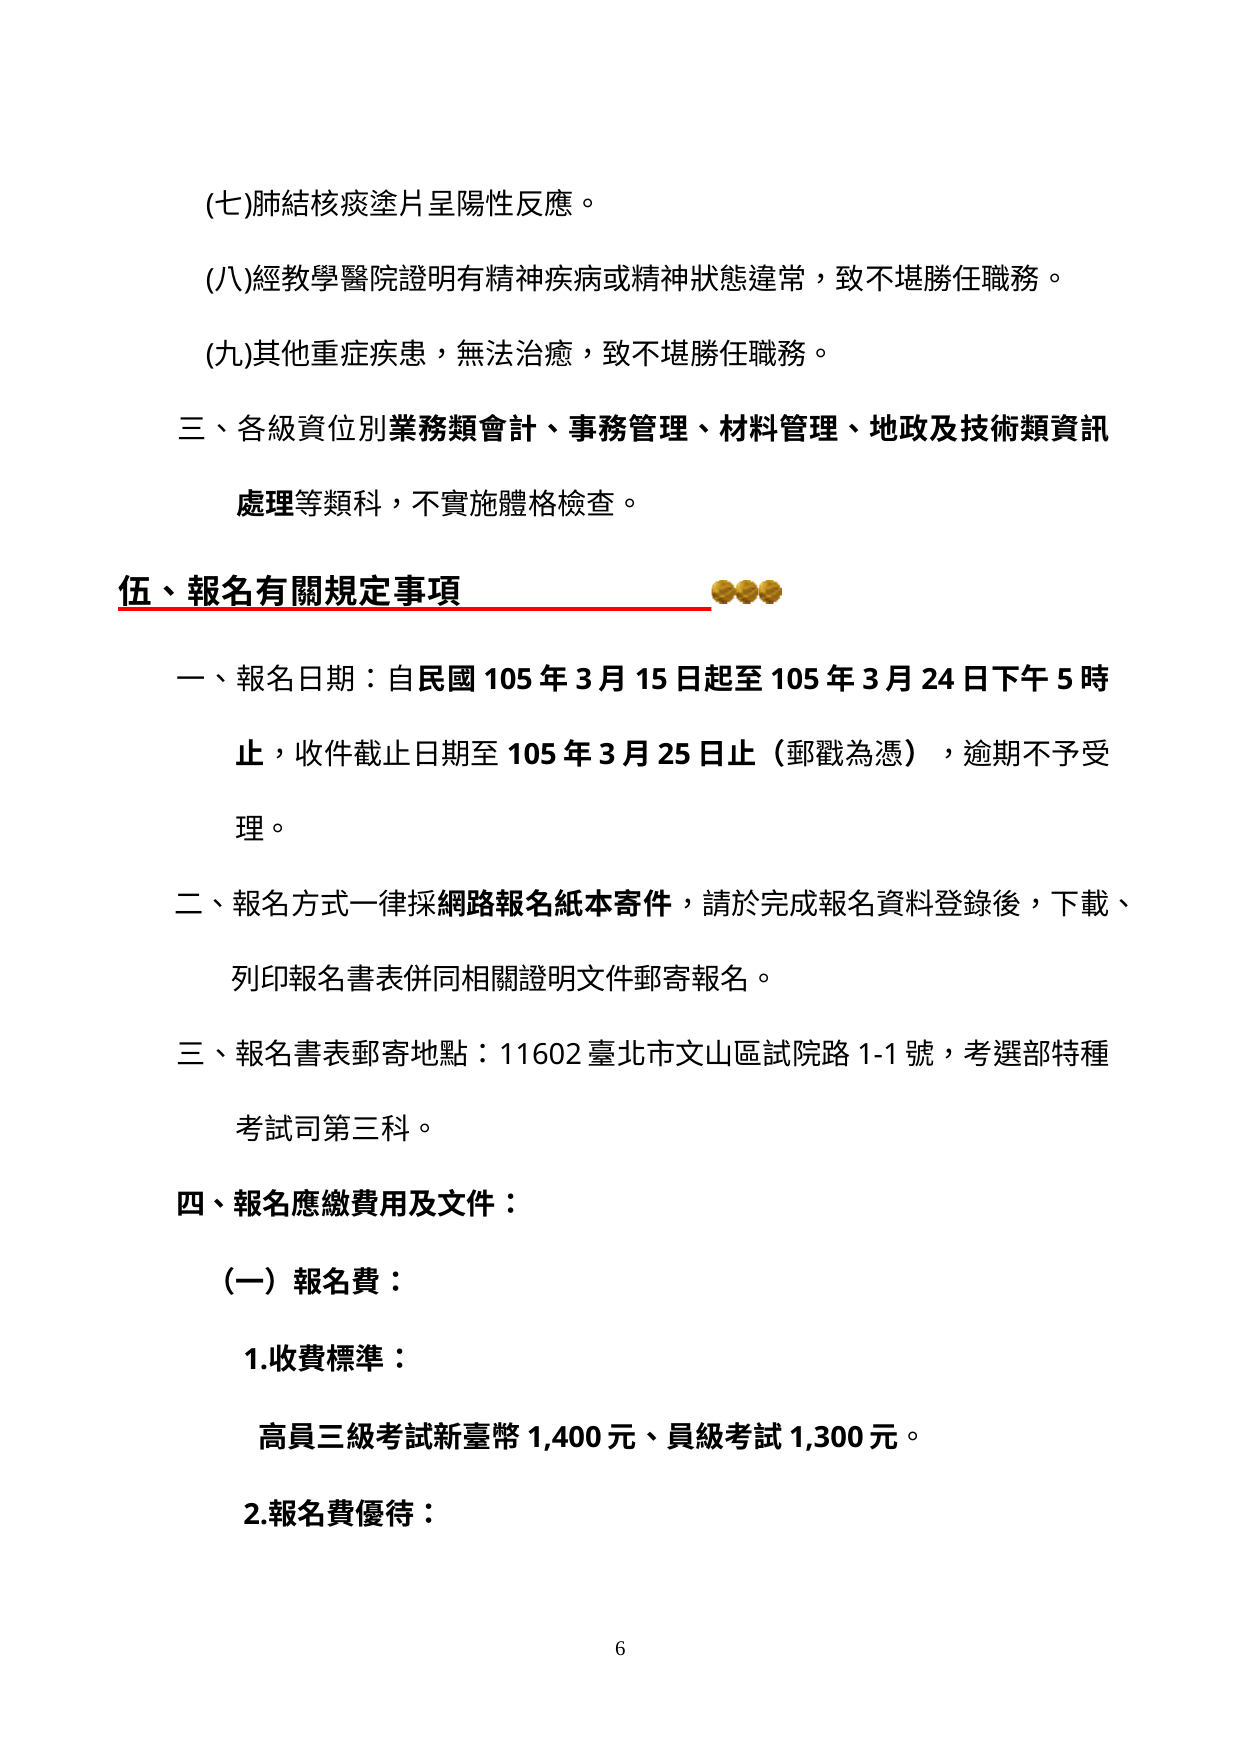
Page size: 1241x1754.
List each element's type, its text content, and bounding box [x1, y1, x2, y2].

text 伍、報名有關規定事項 [118, 552, 1110, 627]
text 三、各級資位別業務類會計、事務管理、材料管理、地政及技術類資訊處理等類科，不實施體格檢查。 [177, 389, 1109, 539]
text 三、報名書表郵寄地點：11602臺北市文山區試院路1-1號，考選部特種考試司第三科。 [177, 1014, 1110, 1164]
text (七)肺結核痰塗片呈陽性反應。 [118, 164, 1109, 239]
text 四、報名應繳費用及文件： [177, 1164, 1110, 1239]
text （一）報名費： [206, 1242, 1110, 1317]
text 二、報名方式一律採網路報名紙本寄件，請於完成報名資料登錄後，下載、列印報名書表併同相關證明文件郵寄報名。 [174, 864, 1109, 1014]
text (八)經教學醫院證明有精神疾病或精神狀態違常，致不堪勝任職務。 [118, 239, 1109, 314]
picture [711, 580, 782, 604]
text 2.報名費優待： [243, 1474, 1110, 1549]
text 高員三級考試新臺幣1,400元、員級考試1,300元。 [243, 1397, 1110, 1472]
text 1.收費標準： [243, 1319, 1110, 1394]
text (九)其他重症疾患，無法治癒，致不堪勝任職務。 [118, 314, 1109, 389]
text 一、報名日期：自民國105年3月15日起至105年3月24日下午5時止，收件截止日期至105年3月25日止（郵戳為憑），逾期不予受理。 [177, 639, 1110, 864]
